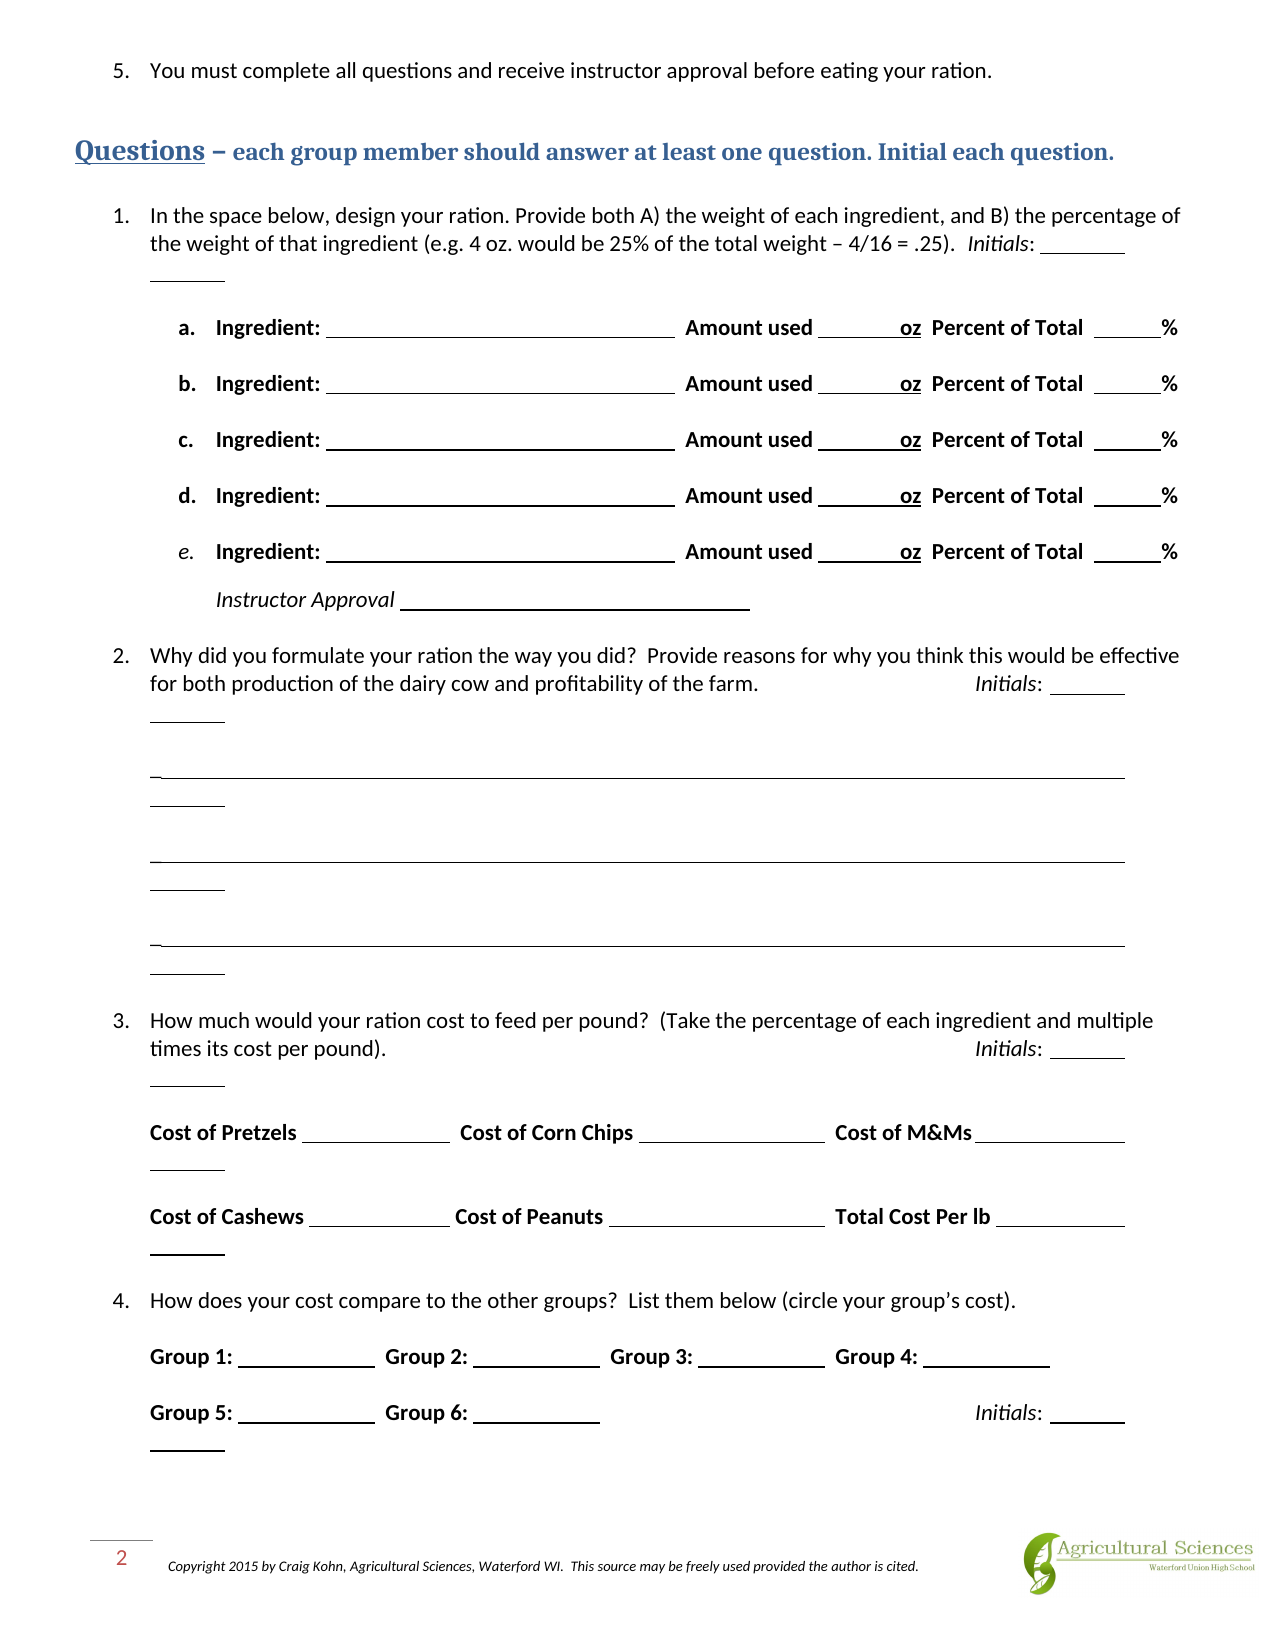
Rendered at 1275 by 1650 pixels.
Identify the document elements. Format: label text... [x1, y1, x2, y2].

list In the space below, design your ration. Provide both A) the weight of each ingredient, and B) the percentage of the weight of that ingredient (e.g. 4 oz. would be 25% of the total weight – 4/16 = .25). Initials: [112, 201, 1200, 313]
list Ingredient: Amount used oz Percent of Total % Instructor Approval [178, 537, 1200, 641]
list You must complete all questions and receive instructor approval before eating your ration. [112, 56, 1200, 84]
subtitle Questions – each group member should answer at least one question. Initial each question. [75, 134, 1200, 168]
list Ingredient: Amount used oz Percent of Total % [178, 369, 1200, 425]
list How much would your ration cost to feed per pound? (Take the percentage of each ingredient and multiple times its cost per pound). Initials: Cost of Pretzels Cost of Corn Chips Cost of M&Ms Cost of Cashews Cost of Peanuts Total Cost Per lb [112, 1006, 1200, 1286]
list Why did you formulate your ration the way you did? Provide reasons for why you think this would be effective for both production of the dairy cow and profitability of the farm. Initials: _ _ _ [112, 641, 1200, 1006]
list Ingredient: Amount used oz Percent of Total % [178, 313, 1200, 369]
picture [1018, 1528, 1259, 1598]
list Ingredient: Amount used oz Percent of Total % [178, 425, 1200, 481]
list How does your cost compare to the other groups? List them below (circle your group’s cost). Group 1: Group 2: Group 3: Group 4: Group 5: Group 6: Initials: [112, 1286, 1200, 1482]
list Ingredient: Amount used oz Percent of Total % [178, 481, 1200, 537]
